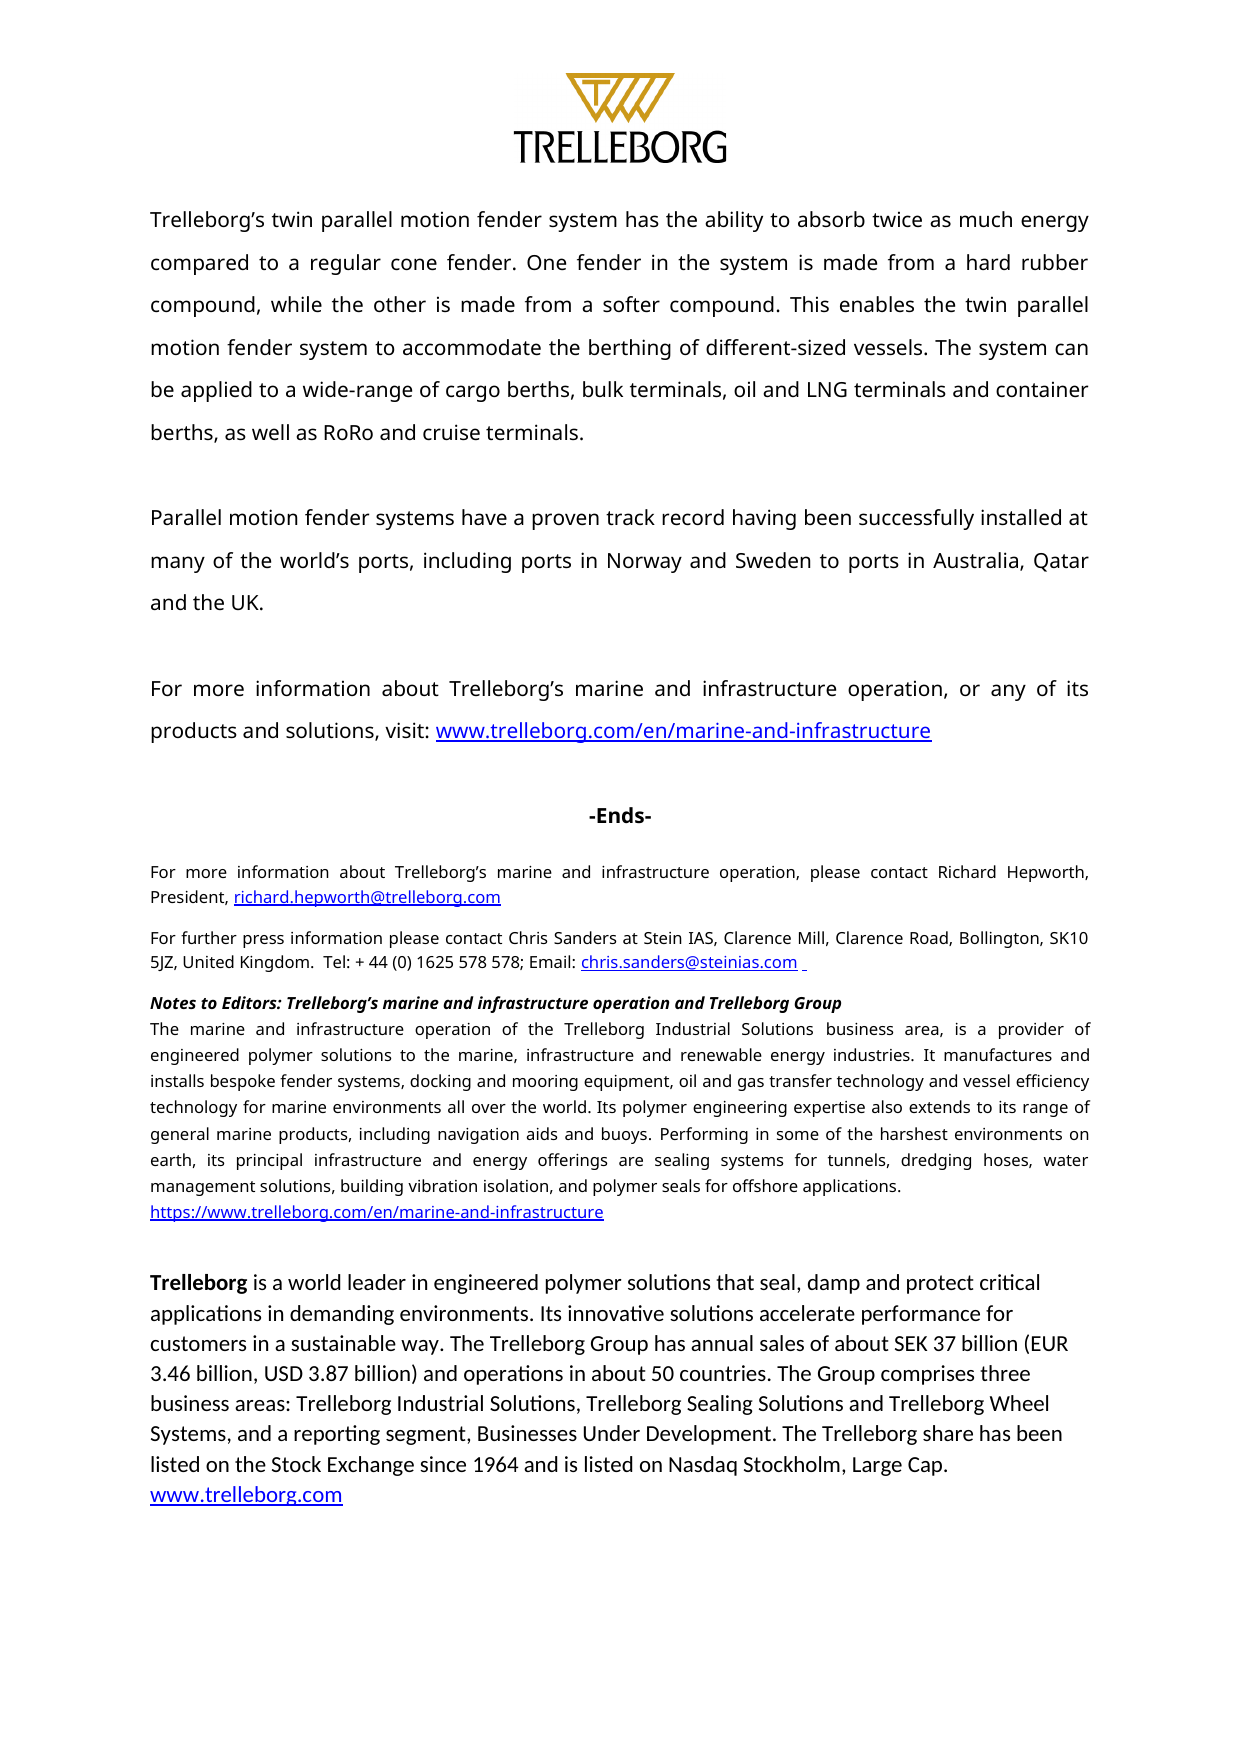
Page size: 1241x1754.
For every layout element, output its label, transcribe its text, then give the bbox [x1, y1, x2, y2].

text For further press information please contact Chris Sanders at Stein IAS, Clarence Mill, Clarence Road, Bollington, SK10 5JZ, United Kingdom. Tel: + 44 (0) 1625 578 578; Email: chris.sanders@steinias.com [150, 926, 1090, 973]
text For more information about Trelleborg’s marine and infrastructure operation, please contact Richard Hepworth, President, richard.hepworth@trelleborg.com [150, 861, 1090, 908]
picture [513, 73, 727, 163]
text For more information about Trelleborg’s marine and infrastructure operation, or any of its products and solutions, visit: www.trelleborg.com/en/marine-and-infrastructure [150, 674, 1090, 745]
text The marine and infrastructure operation of the Trelleborg Industrial Solutions business area, is a provider of engineered polymer solutions to the marine, infrastructure and renewable energy industries. It manufactures and installs bespoke fender systems, docking and mooring equipment, oil and gas transfer technology and vessel efficiency technology for marine environments all over the world. Its polymer engineering expertise also extends to its range of general marine products, including navigation aids and buoys. Performing in some of the harshest environments on earth, its principal infrastructure and energy offerings are sealing systems for tunnels, dredging hoses, water management solutions, building vibration isolation, and polymer seals for offshore applications. [150, 1018, 1090, 1197]
text -Ends- [150, 801, 1090, 830]
subtitle Notes to Editors: Trelleborg’s marine and infrastructure operation and Trelleborg Group [150, 992, 1090, 1015]
text Parallel motion fender systems have a proven track record having been successfully installed at many of the world’s ports, including ports in Norway and Sweden to ports in Australia, Qatar and the UK. [150, 503, 1090, 617]
text https://www.trelleborg.com/en/marine-and-infrastructure [150, 1200, 1090, 1223]
text Trelleborg is a world leader in engineered polymer solutions that seal, damp and protect critical applications in demanding environments. Its innovative solutions accelerate performance for customers in a sustainable way. The Trelleborg Group has annual sales of about SEK 37 billion (EUR 3.46 billion, USD 3.87 billion) and operations in about 50 countries. The Group comprises three business areas: Trelleborg Industrial Solutions, Trelleborg Sealing Solutions and Trelleborg Wheel Systems, and a reporting segment, Businesses Under Development. The Trelleborg share has been listed on the Stock Exchange since 1964 and is listed on Nasdaq Stockholm, Large Cap. www.trelleborg.com [150, 1268, 1090, 1508]
text Trelleborg’s twin parallel motion fender system has the ability to absorb twice as much energy compared to a regular cone fender. One fender in the system is made from a hard rubber compound, while the other is made from a softer compound. This enables the twin parallel motion fender system to accommodate the berthing of different-sized vessels. The system can be applied to a wide-range of cargo berths, bulk terminals, oil and LNG terminals and container berths, as well as RoRo and cruise terminals. [150, 205, 1090, 446]
